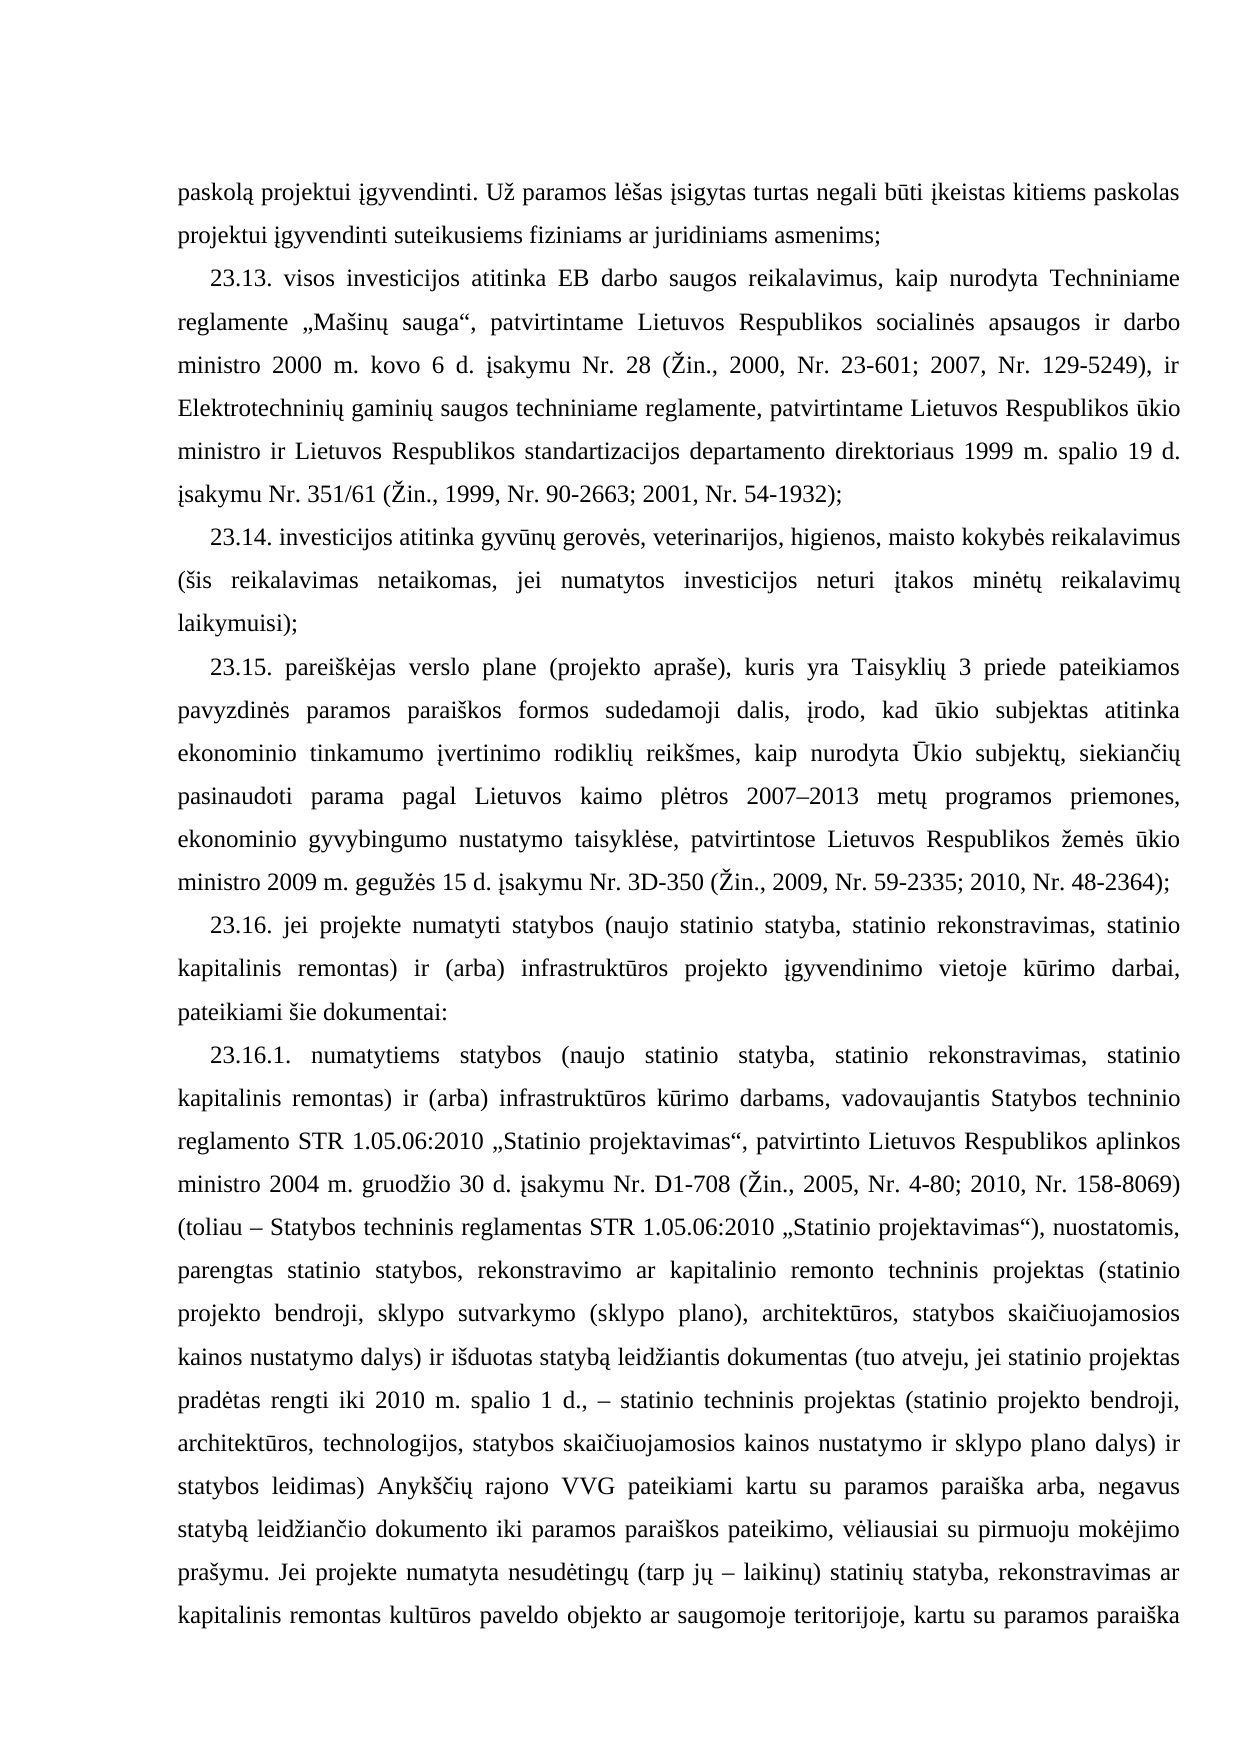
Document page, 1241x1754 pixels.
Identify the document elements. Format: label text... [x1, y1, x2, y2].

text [177, 1040, 1181, 1629]
text 23.15. pareiškėjas verslo plane (projekto apraše), kuris yra Taisyklių 3 priede pateikiamos pavyzdinės paramos paraiškos formos sudedamoji dalis, įrodo, kad ūkio subjektas atitinka ekonominio tinkamumo įvertinimo rodiklių reikšmes, kaip nurodyta Ūkio subjektų, siekiančių pasinaudoti parama pagal Lietuvos kaimo plėtros 2007–2013 metų programos priemones, ekonominio gyvybingumo nustatymo taisyklėse, patvirtintose Lietuvos Respublikos žemės ūkio ministro 2009 m. gegužės 15 d. įsakymu Nr. 3D-350 (Žin., 2009, Nr. 59-2335; 2010, Nr. 48-2364); [177, 652, 1181, 896]
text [177, 177, 1181, 249]
text 23.13. visos investicijos atitinka EB darbo saugos reikalavimus, kaip nurodyta Techniniame reglamente „Mašinų sauga“, patvirtintame Lietuvos Respublikos socialinės apsaugos ir darbo ministro 2000 m. kovo 6 d. įsakymu Nr. 28 (Žin., 2000, Nr. 23-601; 2007, Nr. 129-5249), ir Elektrotechninių gaminių saugos techniniame reglamente, patvirtintame Lietuvos Respublikos ūkio ministro ir Lietuvos Respublikos standartizacijos departamento direktoriaus 1999 m. spalio 19 d. įsakymu Nr. 351/61 (Žin., 1999, Nr. 90-2663; 2001, Nr. 54-1932); [177, 263, 1181, 508]
text 23.14. investicijos atitinka gyvūnų gerovės, veterinarijos, higienos, maisto kokybės reikalavimus (šis reikalavimas netaikomas, jei numatytos investicijos neturi įtakos minėtų reikalavimų laikymuisi); [177, 522, 1181, 637]
text 23.16. jei projekte numatyti statybos (naujo statinio statyba, statinio rekonstravimas, statinio kapitalinis remontas) ir (arba) infrastruktūros projekto įgyvendinimo vietoje kūrimo darbai, pateikiami šie dokumentai: [177, 910, 1181, 1025]
